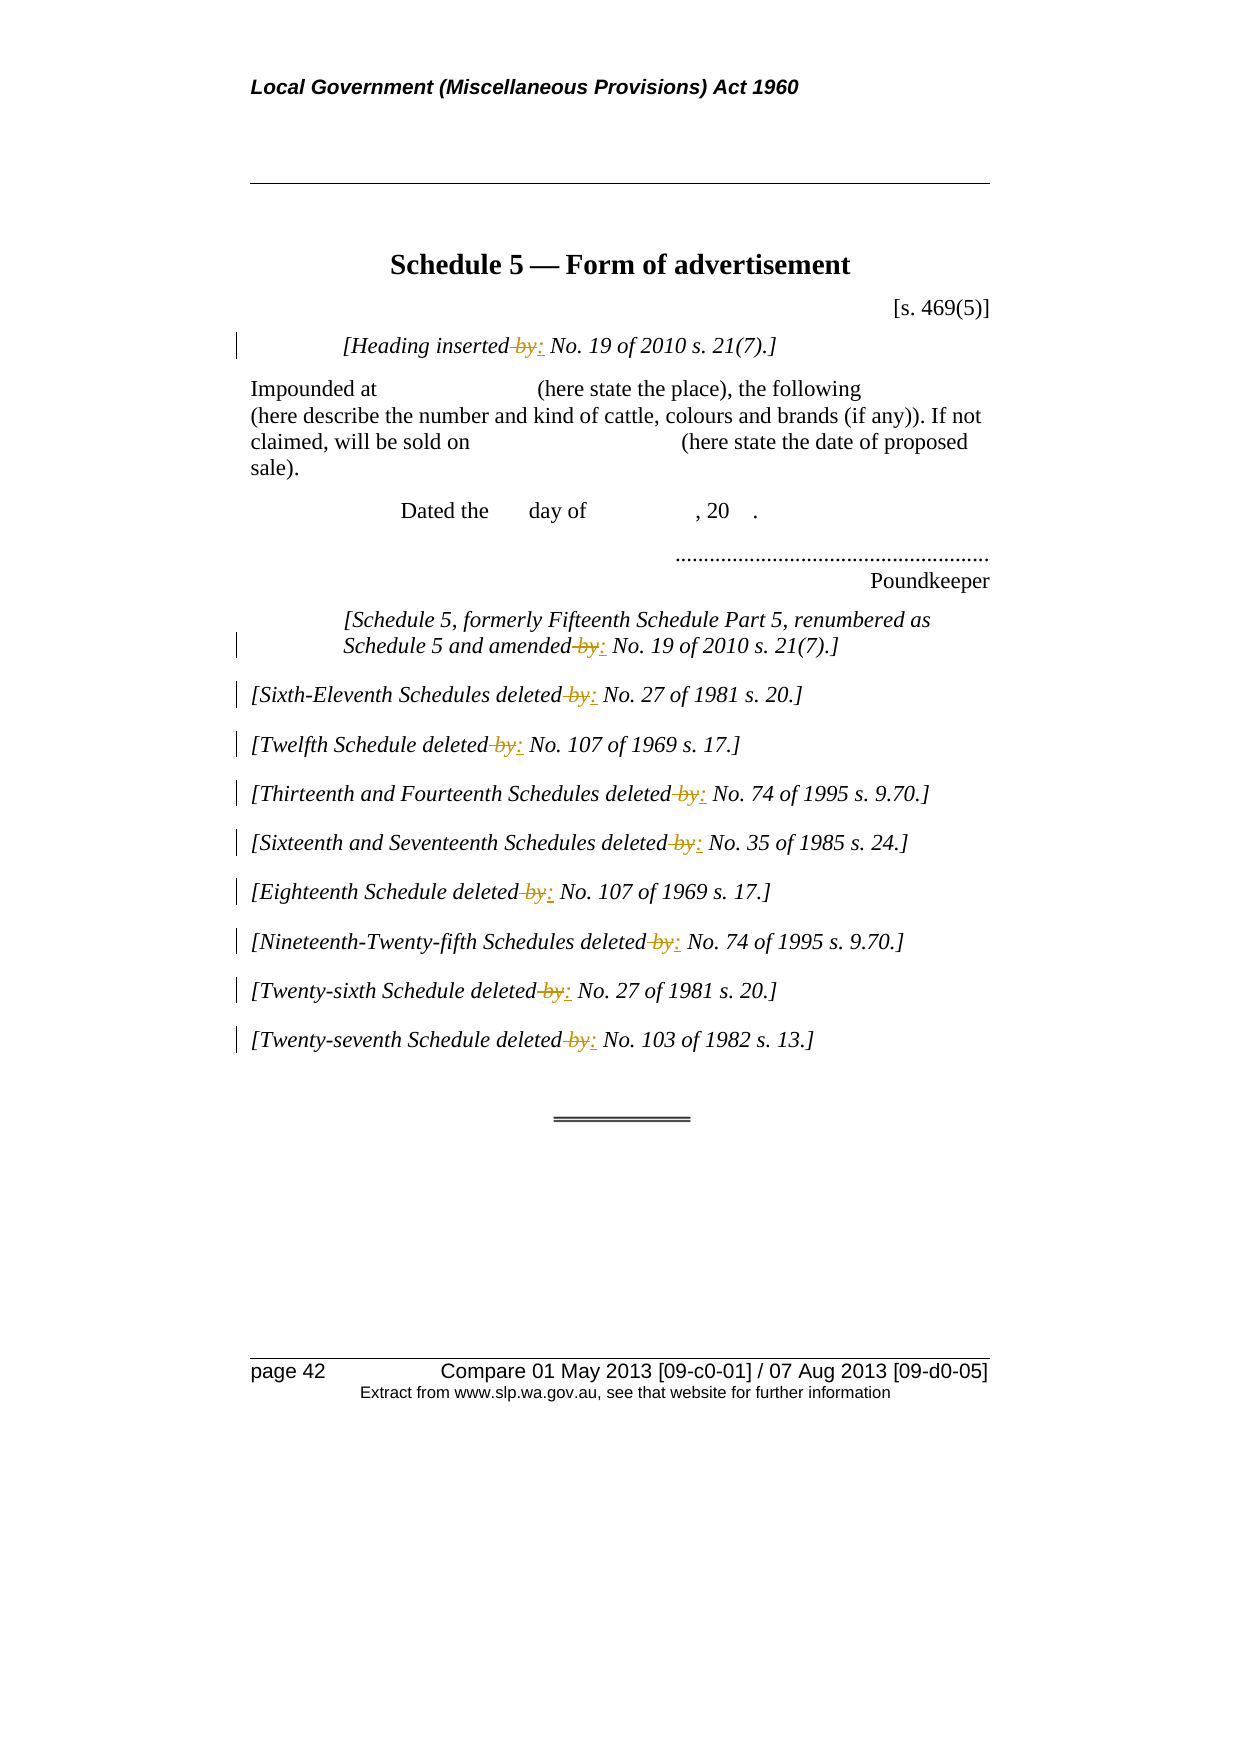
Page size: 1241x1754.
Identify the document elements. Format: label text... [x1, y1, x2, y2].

text [Eighteenth Schedule deleted No. 107 of 1969 s. 17.] [250, 878, 990, 905]
text Impounded at (here state the place), the following (here describe the number and kind of cattle, colours and brands (if any)). If not claimed, will be sold on (here state the date of proposed sale). [250, 375, 990, 481]
text ....................................................... Poundkeeper [250, 541, 990, 593]
text [Schedule 5, formerly Fifteenth Schedule Part 5, renumbered as Schedule 5 and amended No. 19 of 2010 s. 21(7).] [250, 606, 990, 658]
text [Twenty-sixth Schedule deleted No. 27 of 1981 s. 20.] [250, 977, 990, 1003]
text [s. 469(5)] [250, 293, 990, 320]
text [Twelfth Schedule deleted No. 107 of 1969 s. 17.] [250, 731, 990, 757]
subtitle [Heading inserted No. 19 of 2010 s. 21(7).] [250, 332, 990, 359]
text [Twenty-seventh Schedule deleted No. 103 of 1982 s. 13.] [250, 1026, 990, 1053]
text Dated the day of , 20 . [250, 497, 990, 524]
picture [543, 1106, 697, 1135]
text [Sixth-Eleventh Schedules deleted No. 27 of 1981 s. 20.] [250, 681, 990, 708]
subtitle Schedule 5 — Form of advertisement [250, 247, 990, 281]
text [Thirteenth and Fourteenth Schedules deleted No. 74 of 1995 s. 9.70.] [250, 780, 990, 806]
text [Sixteenth and Seventeenth Schedules deleted No. 35 of 1985 s. 24.] [250, 829, 990, 856]
text [Nineteenth-Twenty-fifth Schedules deleted No. 74 of 1995 s. 9.70.] [250, 928, 990, 954]
